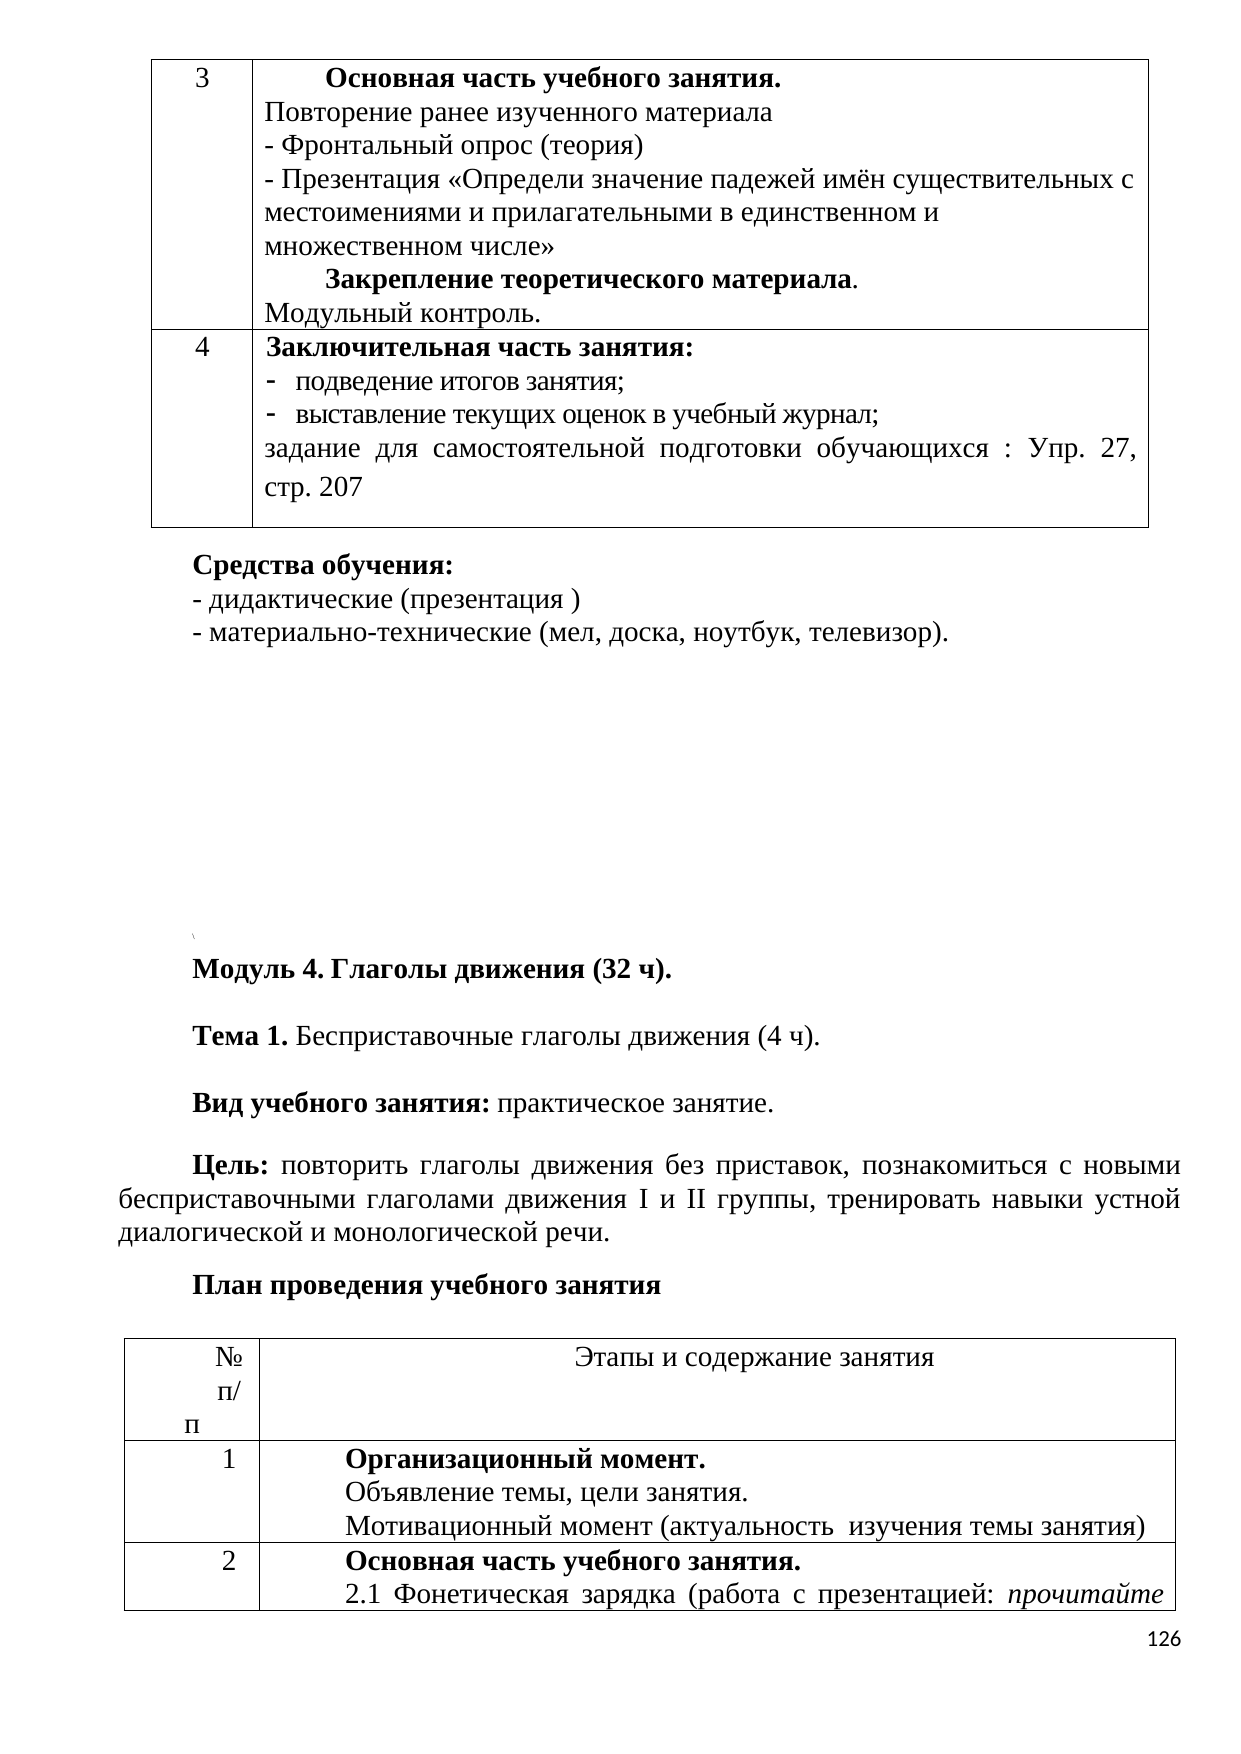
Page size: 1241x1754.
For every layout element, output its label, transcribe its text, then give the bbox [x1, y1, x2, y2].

table_header № п/п [125, 1339, 259, 1440]
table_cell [260, 1543, 1175, 1610]
table_cell Организационный момент. Объявление темы, цели занятия. Мотивационный момент (актуальность изучения темы занятия) [260, 1441, 1175, 1542]
text - материально-технические (мел, доска, ноутбук, телевизор). [118, 614, 1181, 648]
text Средства обучения: [118, 547, 1181, 581]
text Тема 1. Бесприставочные глаголы движения (4 ч). [118, 1018, 1181, 1051]
table_cell 1 [125, 1441, 259, 1542]
text - дидактические (презентация ) [118, 581, 1181, 614]
table_cell Заключительная часть занятия: подведение итогов занятия; выставление текущих оценок в учебный журнал; задание для самостоятельной подготовки обучающихся : Упр. 27, стр. 207 [253, 330, 1148, 527]
text Модуль 4. Глаголы движения (32 ч). [118, 951, 1181, 984]
table_cell 2 [125, 1543, 259, 1610]
table_cell 3 [152, 60, 252, 328]
text Цель: повторить глаголы движения без приставок, познакомиться с новыми бесприставочными глаголами движения I и II группы, тренировать навыки устной диалогической и монологической речи. [118, 1147, 1181, 1248]
table_cell Основная часть учебного занятия. Повторение ранее изученного материала - Фронтальный опрос (теория) - Презентация «Определи значение падежей имён существительных с местоимениями и прилагательными в единственном и множественном числе» Закрепление теоретического материала. Модульный контроль. [253, 60, 1148, 328]
text План проведения учебного занятия [118, 1267, 1181, 1301]
text Вид учебного занятия: практическое занятие. [118, 1085, 1181, 1118]
table_cell 4 [152, 330, 252, 527]
table_header Этапы и содержание занятия [260, 1339, 1175, 1440]
